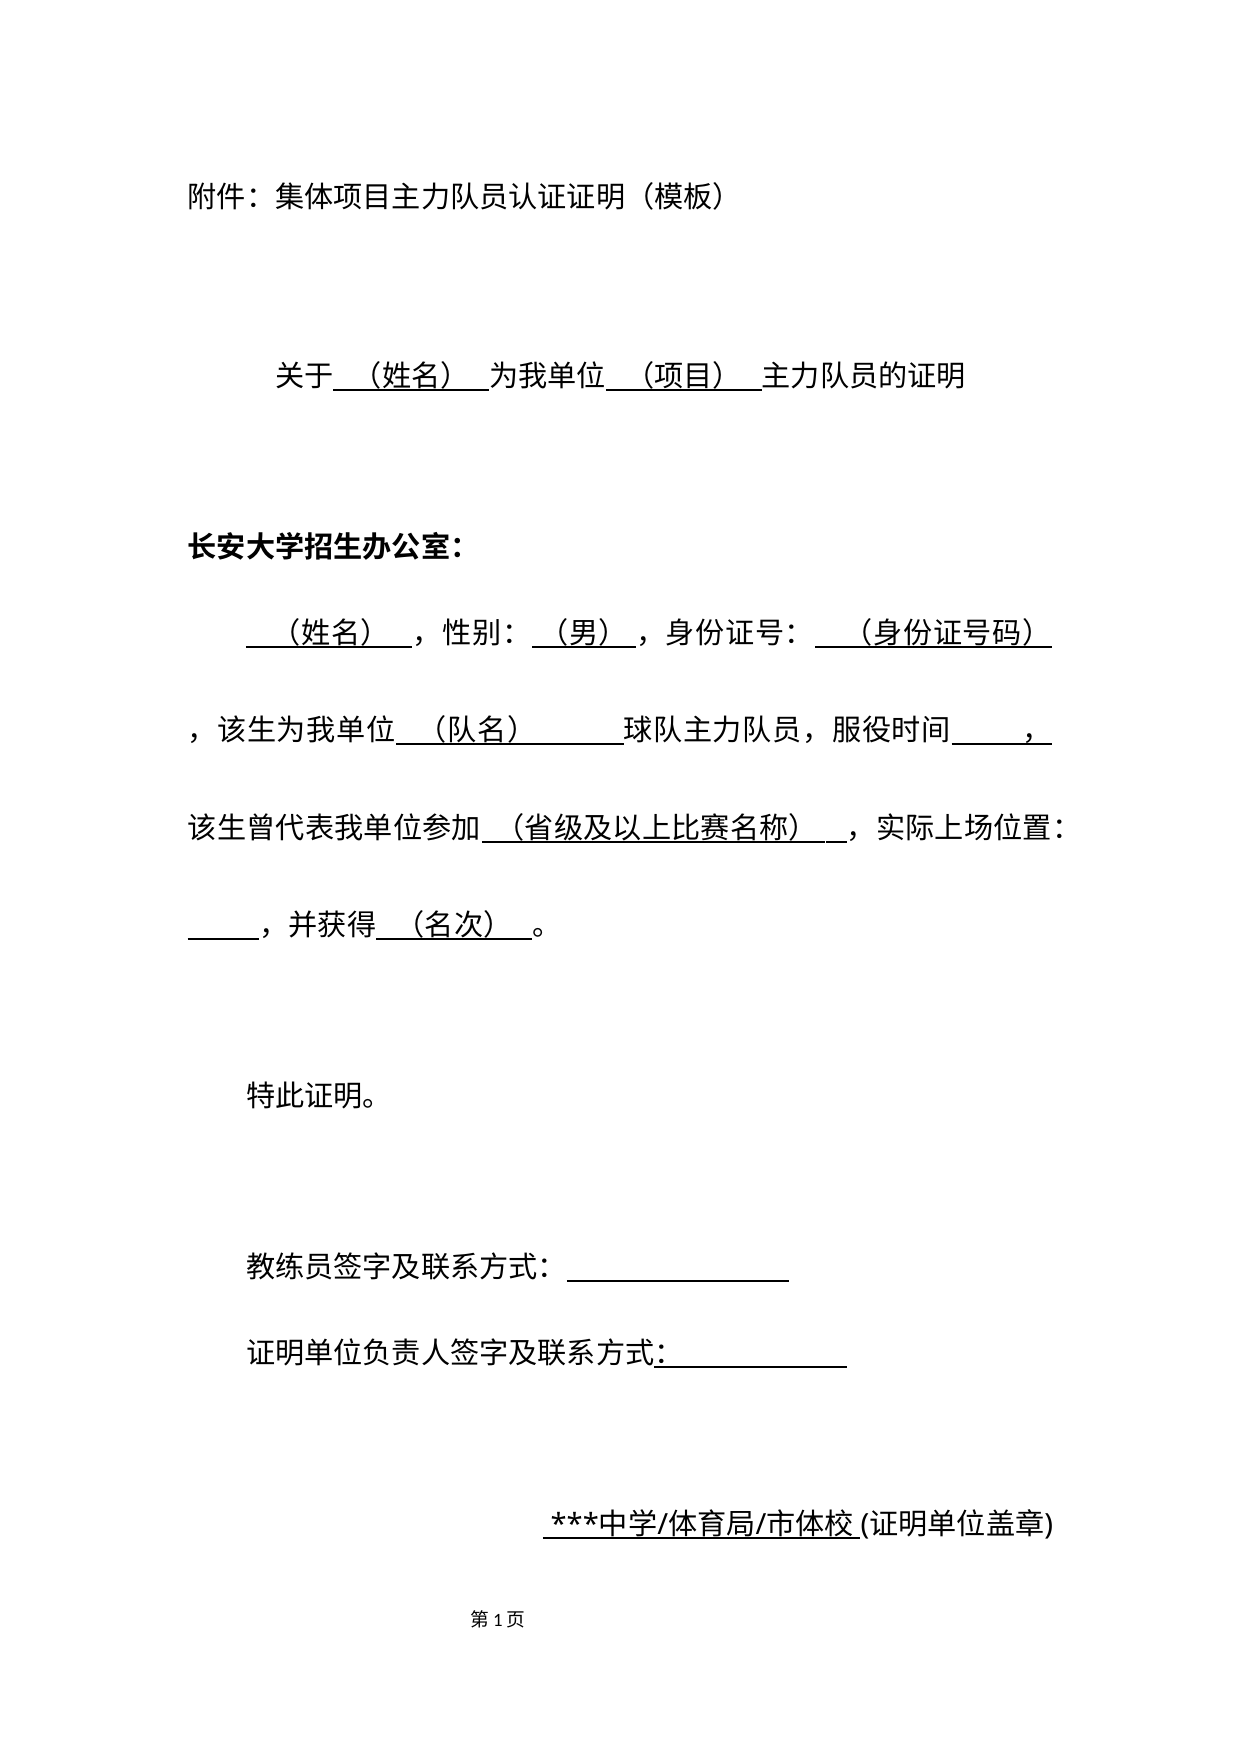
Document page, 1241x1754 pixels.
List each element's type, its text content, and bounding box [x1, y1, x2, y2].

text 关于 （姓名） 为我单位 （项目） 主力队员的证明 [187, 341, 1053, 406]
text 教练员签字及联系方式： [187, 1232, 1053, 1297]
text 特此证明。 [187, 1061, 1053, 1126]
text 证明单位负责人签字及联系方式： [187, 1318, 1053, 1383]
text 长安大学招生办公室： [187, 512, 1053, 577]
text ***中学/体育局/市体校 (证明单位盖章) [187, 1489, 1053, 1554]
text 附件：集体项目主力队员认证证明（模板） [187, 162, 1053, 227]
text （姓名） ，性别： （男） ，身份证号： （身份证号码） ，该生为我单位 （队名） 球队主力队员，服役时间 ， 该生曾代表我单位参加 （省级及以上比赛名称） ，实际上场位置： ，并获得 （名次） 。 [187, 598, 1053, 956]
